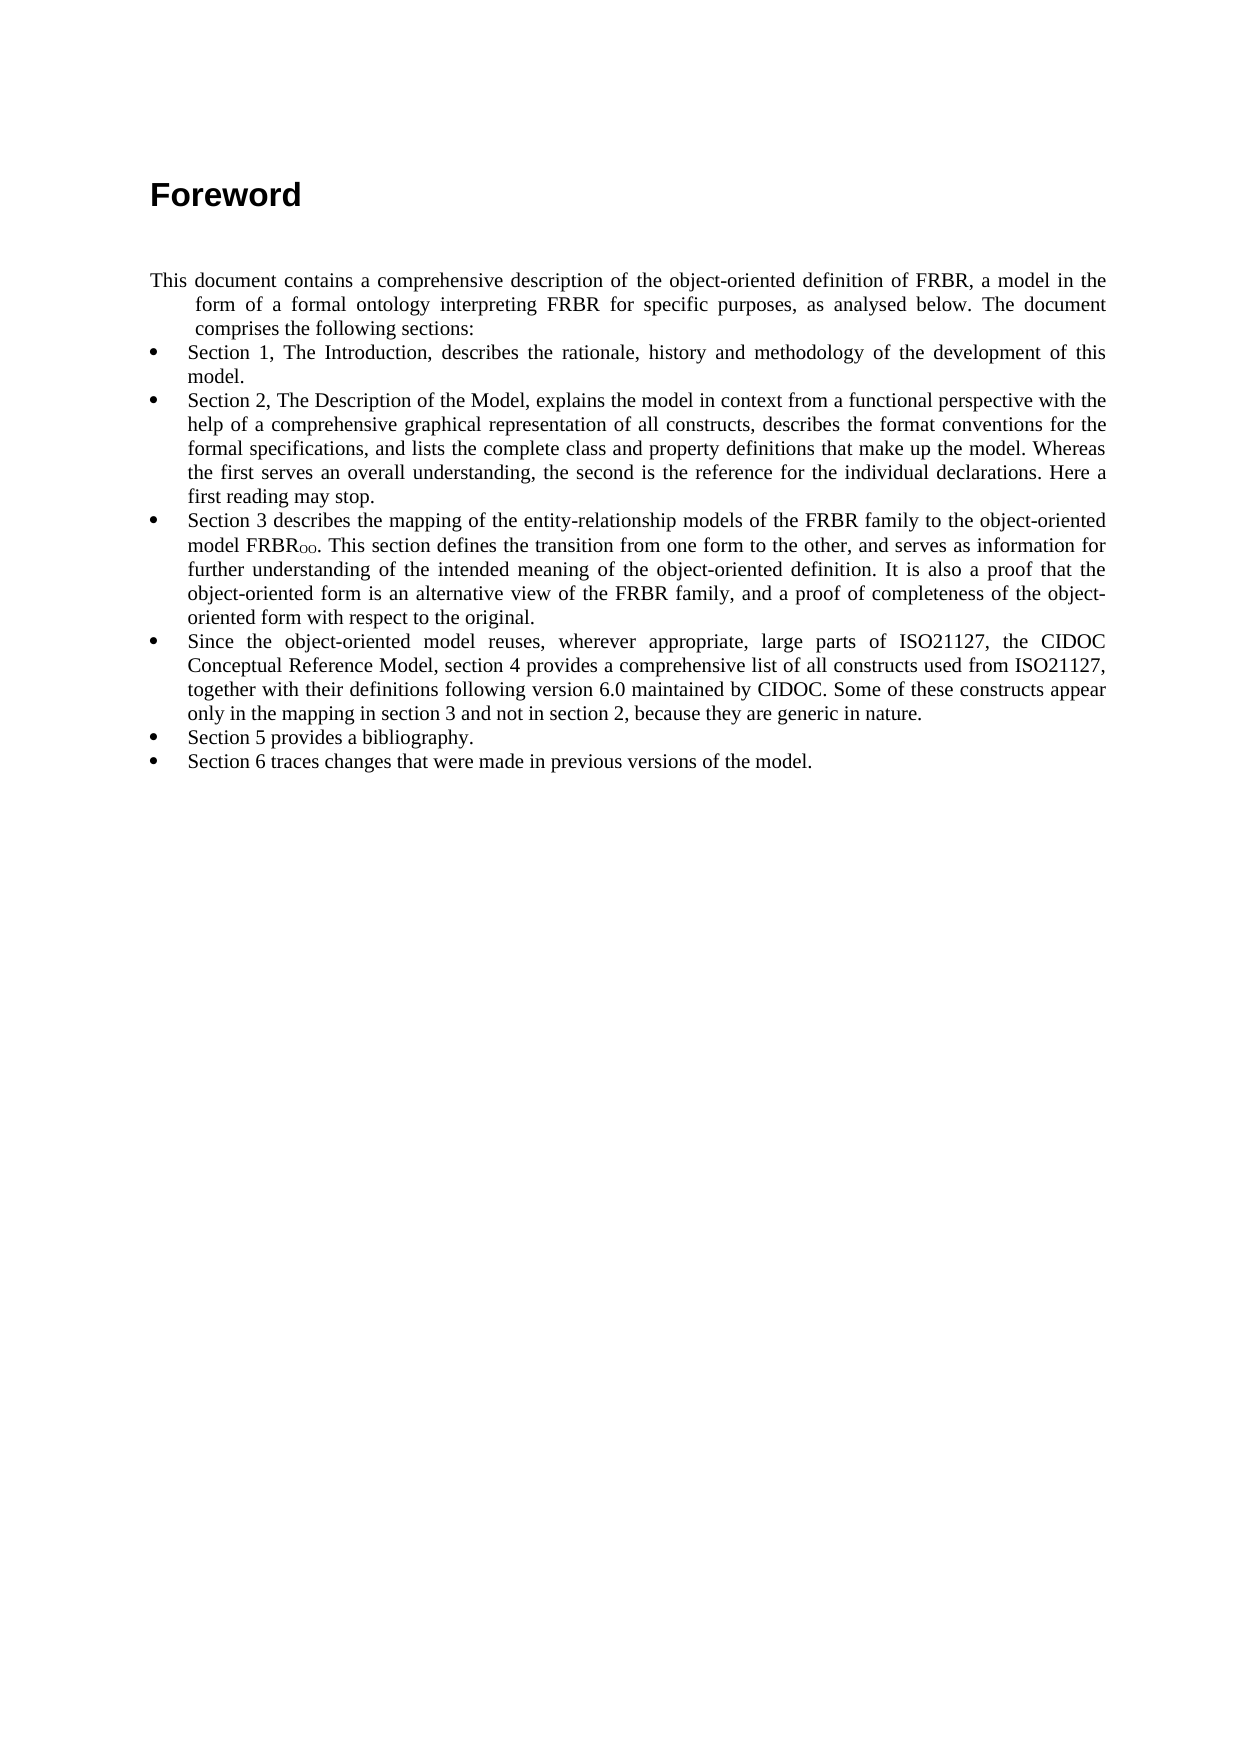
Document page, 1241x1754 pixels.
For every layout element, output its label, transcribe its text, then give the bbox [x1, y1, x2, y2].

list Section 1, The Introduction, describes the rationale, history and methodology of the development of this model. [150, 340, 1108, 388]
list Section 2, The Description of the Model, explains the model in context from a functional perspective with the help of a comprehensive graphical representation of all constructs, describes the format conventions for the formal specifications, and lists the complete class and property definitions that make up the model. Whereas the first serves an overall understanding, the second is the reference for the individual declarations. Here a first reading may stop. [150, 388, 1108, 508]
list Section 3 describes the mapping of the entity-relationship models of the FRBR family to the object-oriented model FRBROO. This section defines the transition from one form to the other, and serves as information for further understanding of the intended meaning of the object-oriented definition. It is also a proof that the object-oriented form is an alternative view of the FRBR family, and a proof of completeness of the object-oriented form with respect to the original. [150, 508, 1108, 629]
list Since the object-oriented model reuses, wherever appropriate, large parts of ISO21127, the CIDOC Conceptual Reference Model, section 4 provides a comprehensive list of all constructs used from ISO21127, together with their definitions following version 6.0 maintained by CIDOC. Some of these constructs appear only in the mapping in section 3 and not in section 2, because they are generic in nature. [150, 629, 1108, 725]
text This document contains a comprehensive description of the object-oriented definition of FRBR, a model in the form of a formal ontology interpreting FRBR for specific purposes, as analysed below. The document comprises the following sections: [150, 268, 1108, 340]
list Section 6 traces changes that were made in previous versions of the model. [150, 749, 1108, 773]
list Section 5 provides a bibliography. [150, 725, 1108, 749]
subtitle Foreword [150, 175, 1108, 213]
